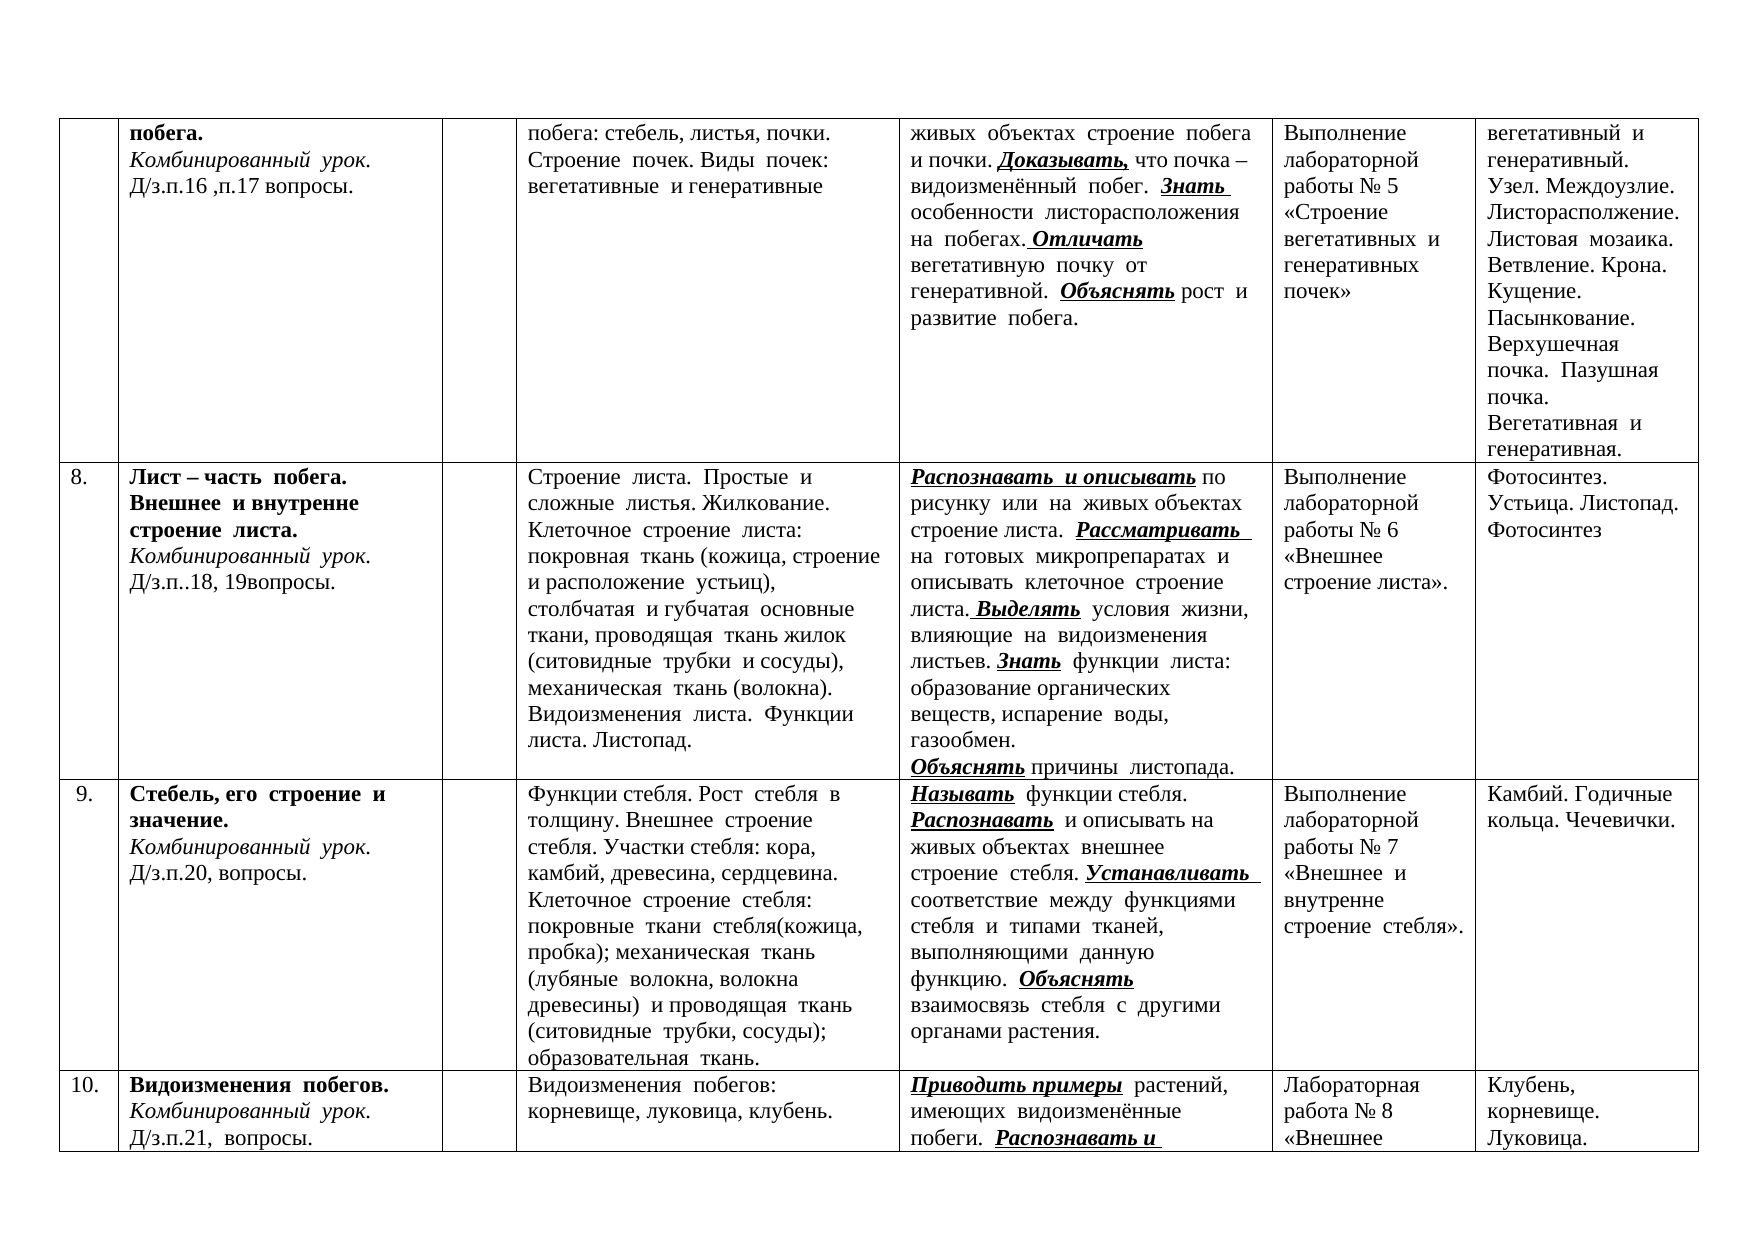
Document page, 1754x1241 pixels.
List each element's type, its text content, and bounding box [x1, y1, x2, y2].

table_cell [443, 119, 516, 462]
table_cell [443, 1071, 516, 1151]
table_cell Лист – часть побега. Внешнее и внутренне строение листа. Комбинированный урок. Д/з.п..18, 19вопросы. [119, 463, 442, 779]
table_cell 10. [60, 1071, 118, 1151]
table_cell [119, 1071, 442, 1151]
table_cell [1476, 1071, 1698, 1151]
table_cell Строение листа. Простые и сложные листья. Жилкование. Клеточное строение листа: покровная ткань (кожица, строение и расположение устьиц), столбчатая и губчатая основные ткани, проводящая ткань жилок (ситовидные трубки и сосуды), механическая ткань (волокна). Видоизменения листа. Функции листа. Листопад. [517, 463, 899, 779]
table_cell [1273, 1071, 1475, 1151]
table_cell [443, 780, 516, 1070]
table_cell 8. [60, 463, 118, 779]
table_cell Камбий. Годичные кольца. Чечевички. [1476, 780, 1698, 1070]
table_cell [900, 1071, 1272, 1151]
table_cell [517, 1071, 899, 1151]
table_cell Фотосинтез. Устьица. Листопад. Фотосинтез [1476, 463, 1698, 779]
table_cell [443, 463, 516, 779]
table_cell 9. [60, 780, 118, 1070]
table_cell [517, 119, 899, 462]
table_cell 7. [60, 119, 118, 462]
table_cell Распознавать и описывать по рисунку или на живых объектах строение листа. Рассматривать на готовых микропрепаратах и описывать клеточное строение листа. Выделять условия жизни, влияющие на видоизменения листьев. Знать функции листа: образование органических веществ, испарение воды, газообмен. Объяснять причины листопада. [900, 463, 1272, 779]
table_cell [900, 119, 1272, 462]
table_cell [1476, 119, 1698, 462]
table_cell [1273, 119, 1475, 462]
table_cell Называть функции стебля. Распознавать и описывать на живых объектах внешнее строение стебля. Устанавливать соответствие между функциями стебля и типами тканей, выполняющими данную функцию. Объяснять взаимосвязь стебля с другими органами растения. [900, 780, 1272, 1070]
table_cell Стебель, его строение и значение. Комбинированный урок. Д/з.п.20, вопросы. [119, 780, 442, 1070]
table_cell Выполнение лабораторной работы № 6 «Внешнее строение листа». [1273, 463, 1475, 779]
table_cell Функции стебля. Рост стебля в толщину. Внешнее строение стебля. Участки стебля: кора, камбий, древесина, сердцевина. Клеточное строение стебля: покровные ткани стебля(кожица, пробка); механическая ткань (лубяные волокна, волокна древесины) и проводящая ткань (ситовидные трубки, сосуды); образовательная ткань. [517, 780, 899, 1070]
table_cell Выполнение лабораторной работы № 7 «Внешнее и внутренне строение стебля». [1273, 780, 1475, 1070]
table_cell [119, 119, 442, 462]
